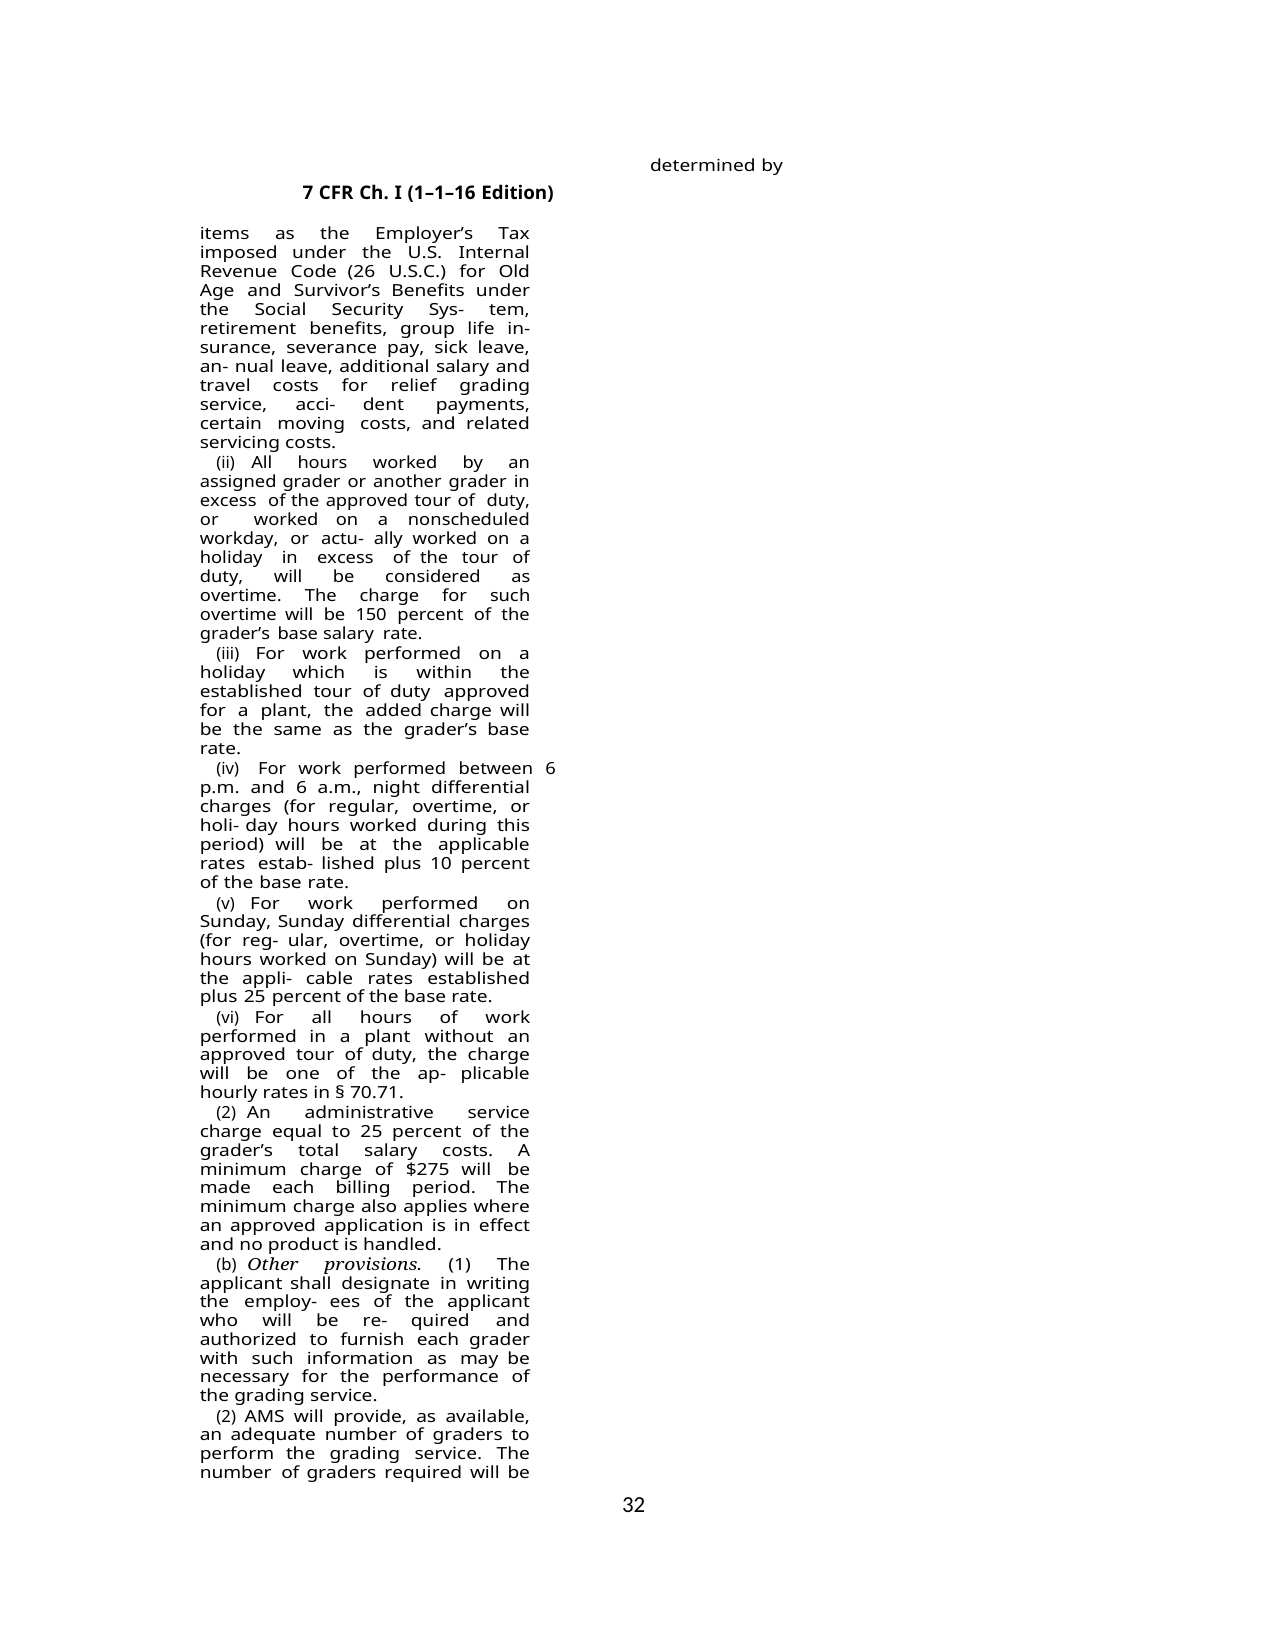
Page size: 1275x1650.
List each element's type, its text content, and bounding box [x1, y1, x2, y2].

text p.m. and 6 a.m., night differential charges (for regular, overtime, or holi- day hours worked during this period) will be at the applicable rates estab- lished plus 10 percent of the base rate. [199, 779, 530, 892]
list An administrative service charge equal to 25 percent of the grader’s total salary costs. A minimum charge of $275 will be made each billing period. The minimum charge also applies where an approved application is in effect and no product is handled. [199, 1104, 530, 1254]
subtitle 7 CFR Ch. I (1–1–16 Edition) [199, 179, 599, 204]
list AMS will provide, as available, an adequate number of graders to perform the grading service. The number of graders required will be determined by [199, 1407, 530, 1482]
list For work performed on Sunday, Sunday differential charges (for reg- ular, overtime, or holiday hours worked on Sunday) will be at the appli- cable rates established plus 25 percent of the base rate. [199, 894, 530, 1007]
list For work performed on a holiday which is within the established tour of duty approved for a plant, the added charge will be the same as the grader’s base rate. [199, 645, 530, 758]
list All hours worked by an assigned grader or another grader in excess of the approved tour of duty, or worked on a nonscheduled workday, or actu- ally worked on a holiday in excess of the tour of duty, will be considered as overtime. The charge for such overtime will be 150 percent of the grader’s base salary rate. [199, 454, 530, 643]
list For all hours of work performed in a plant without an approved tour of duty, the charge will be one of the ap- plicable hourly rates in § 70.71. [199, 1008, 530, 1102]
list Other provisions. (1) The applicant shall designate in writing the employ- ees of the applicant who will be re- quired and authorized to furnish each grader with such information as may be necessary for the performance of the grading service. [199, 1255, 530, 1405]
text items as the Employer’s Tax imposed under the U.S. Internal Revenue Code (26 U.S.C.) for Old Age and Survivor’s Benefits under the Social Security Sys- tem, retirement benefits, group life in- surance, severance pay, sick leave, an- nual leave, additional salary and travel costs for relief grading service, acci- dent payments, certain moving costs, and related servicing costs. [199, 225, 530, 452]
list For work performed between 6 [216, 758, 599, 778]
